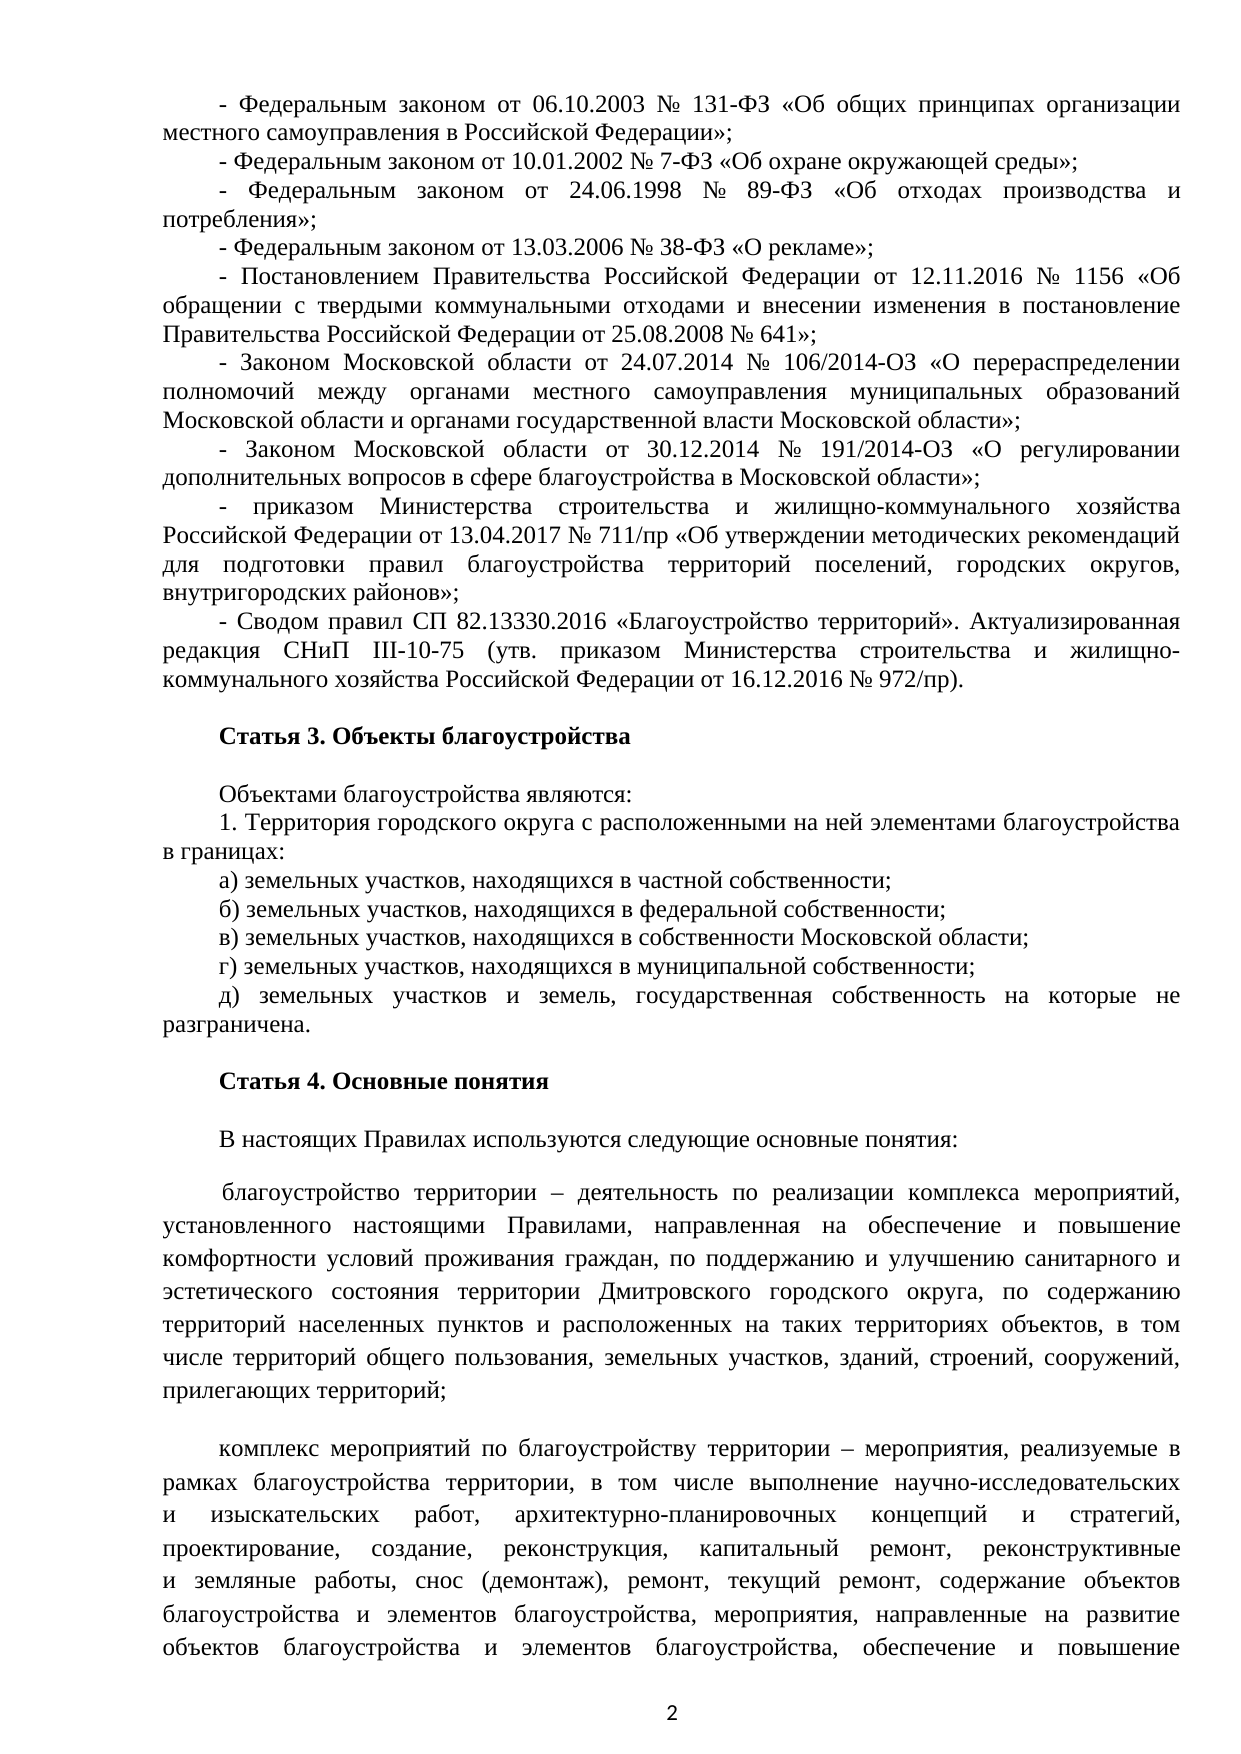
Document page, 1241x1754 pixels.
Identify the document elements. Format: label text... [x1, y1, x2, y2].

text 1. Территория городского округа с расположенными на ней элементами благоустройства в границах: [162, 807, 1181, 865]
title Статья 3. Объекты благоустройства [162, 721, 1181, 750]
title Статья 4. Основные понятия [162, 1066, 1181, 1095]
text г) земельных участков, находящихся в муниципальной собственности; [162, 951, 1181, 980]
text - Федеральным законом от 10.01.2002 № 7-ФЗ «Об охране окружающей среды»; [162, 146, 1181, 175]
text в) земельных участков, находящихся в собственности Московской области; [162, 922, 1181, 951]
text благоустройство территории – деятельность по реализации комплекса мероприятий, установленного настоящими Правилами, направленная на обеспечение и повышение комфортности условий проживания граждан, по поддержанию и улучшению санитарного и эстетического состояния территории Дмитровского городского округа, по содержанию территорий населенных пунктов и расположенных на таких территориях объектов, в том числе территорий общего пользования, земельных участков, зданий, строений, сооружений, прилегающих территорий; [162, 1177, 1181, 1404]
text Объектами благоустройства являются: [162, 779, 1181, 807]
text - Федеральным законом от 13.03.2006 № 38-ФЗ «О рекламе»; [162, 232, 1181, 261]
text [162, 1433, 1181, 1660]
text В настоящих Правилах используются следующие основные понятия: [162, 1124, 1181, 1152]
text - Федеральным законом от 24.06.1998 № 89-ФЗ «Об отходах производства и потребления»; [162, 175, 1181, 232]
text - приказом Министерства строительства и жилищно-коммунального хозяйства Российской Федерации от 13.04.2017 № 711/пр «Об утверждении методических рекомендаций для подготовки правил благоустройства территорий поселений, городских округов, внутригородских районов»; [162, 491, 1181, 606]
text - Законом Московской области от 24.07.2014 № 106/2014-ОЗ «О перераспределении полномочий между органами местного самоуправления муниципальных образований Московской области и органами государственной власти Московской области»; [162, 347, 1181, 434]
text б) земельных участков, находящихся в федеральной собственности; [162, 894, 1181, 922]
text - Федеральным законом от 06.10.2003 № 131-ФЗ «Об общих принципах организации местного самоуправления в Российской Федерации»; [162, 89, 1181, 146]
text - Постановлением Правительства Российской Федерации от 12.11.2016 № 1156 «Об обращении с твердыми коммунальными отходами и внесении изменения в постановление Правительства Российской Федерации от 25.08.2008 № 641»; [162, 261, 1181, 347]
text - Законом Московской области от 30.12.2014 № 191/2014-ОЗ «О регулировании дополнительных вопросов в сфере благоустройства в Московской области»; [162, 434, 1181, 491]
text а) земельных участков, находящихся в частной собственности; [162, 865, 1181, 894]
text - Сводом правил СП 82.13330.2016 «Благоустройство территорий». Актуализированная редакция СНиП III-10-75 (утв. приказом Министерства строительства и жилищно-коммунального хозяйства Российской Федерации от 16.12.2016 № 972/пр). [162, 606, 1181, 692]
text д) земельных участков и земель, государственная собственность на которые не разграничена. [162, 980, 1181, 1037]
